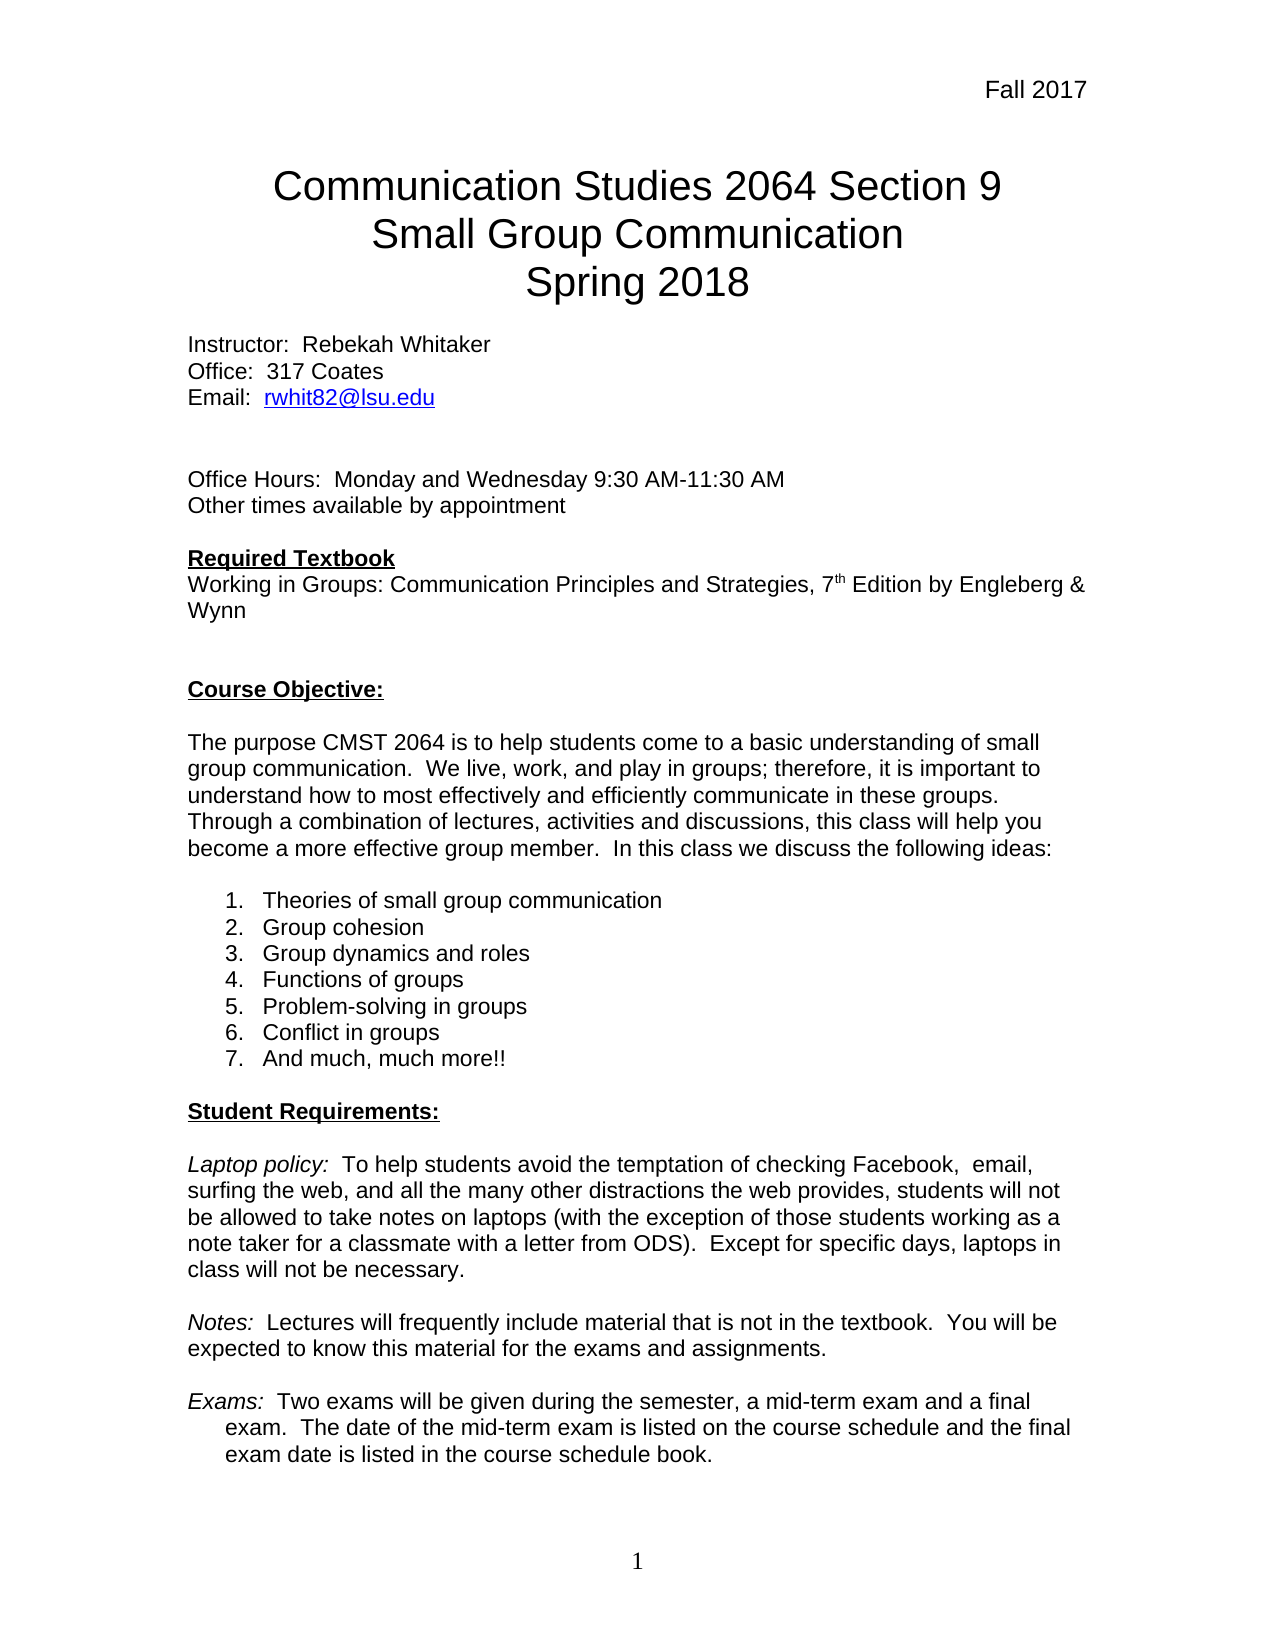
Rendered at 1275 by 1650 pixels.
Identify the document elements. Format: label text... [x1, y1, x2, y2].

text Working in Groups: Communication Principles and Strategies, 7th Edition by Engleberg & Wynn [187, 571, 1087, 624]
text Office Hours: Monday and Wednesday 9:30 AM-11:30 AM [187, 466, 1087, 492]
list Problem-solving in groups [225, 993, 1087, 1019]
text Notes: Lectures will frequently include material that is not in the textbook. You will be expected to know this material for the exams and assignments. [187, 1309, 1087, 1362]
text Laptop policy: To help students avoid the temptation of checking Facebook, email, surfing the web, and all the many other distractions the web provides, students will not be allowed to take notes on laptops (with the exception of those students working as a note taker for a classmate with a letter from ODS). Except for specific days, laptops in class will not be necessary. [187, 1151, 1087, 1282]
text Small Group Communication [187, 209, 1087, 257]
list Theories of small group communication [225, 887, 1087, 913]
text Instructor: Rebekah Whitaker [187, 331, 1087, 358]
list Group cohesion [225, 913, 1087, 940]
list And much, much more!! [225, 1045, 1087, 1072]
list Functions of groups [225, 966, 1087, 993]
text Email: rwhit82@lsu.edu [187, 384, 1087, 410]
list Group dynamics and roles [225, 940, 1087, 966]
text Exams: Two exams will be given during the semester, a mid-term exam and a final exam. The date of the mid-term exam is listed on the course schedule and the final exam date is listed in the course schedule book. [187, 1388, 1087, 1467]
text Required Textbook [187, 544, 1087, 571]
list Conflict in groups [225, 1019, 1087, 1045]
text The purpose CMST 2064 is to help students come to a basic understanding of small group communication. We live, work, and play in groups; therefore, it is important to understand how to most effectively and efficiently communicate in these groups. Through a combination of lectures, activities and discussions, this class will help you become a more effective group member. In this class we discuss the following ideas: [187, 729, 1087, 861]
text Course Objective: [187, 676, 1087, 703]
text Communication Studies 2064 Section 9 [187, 161, 1087, 209]
text Other times available by appointment [187, 492, 1087, 518]
text Office: 317 Coates [187, 358, 1087, 384]
text Spring 2018 [187, 257, 1087, 305]
text Student Requirements: [187, 1098, 1087, 1124]
